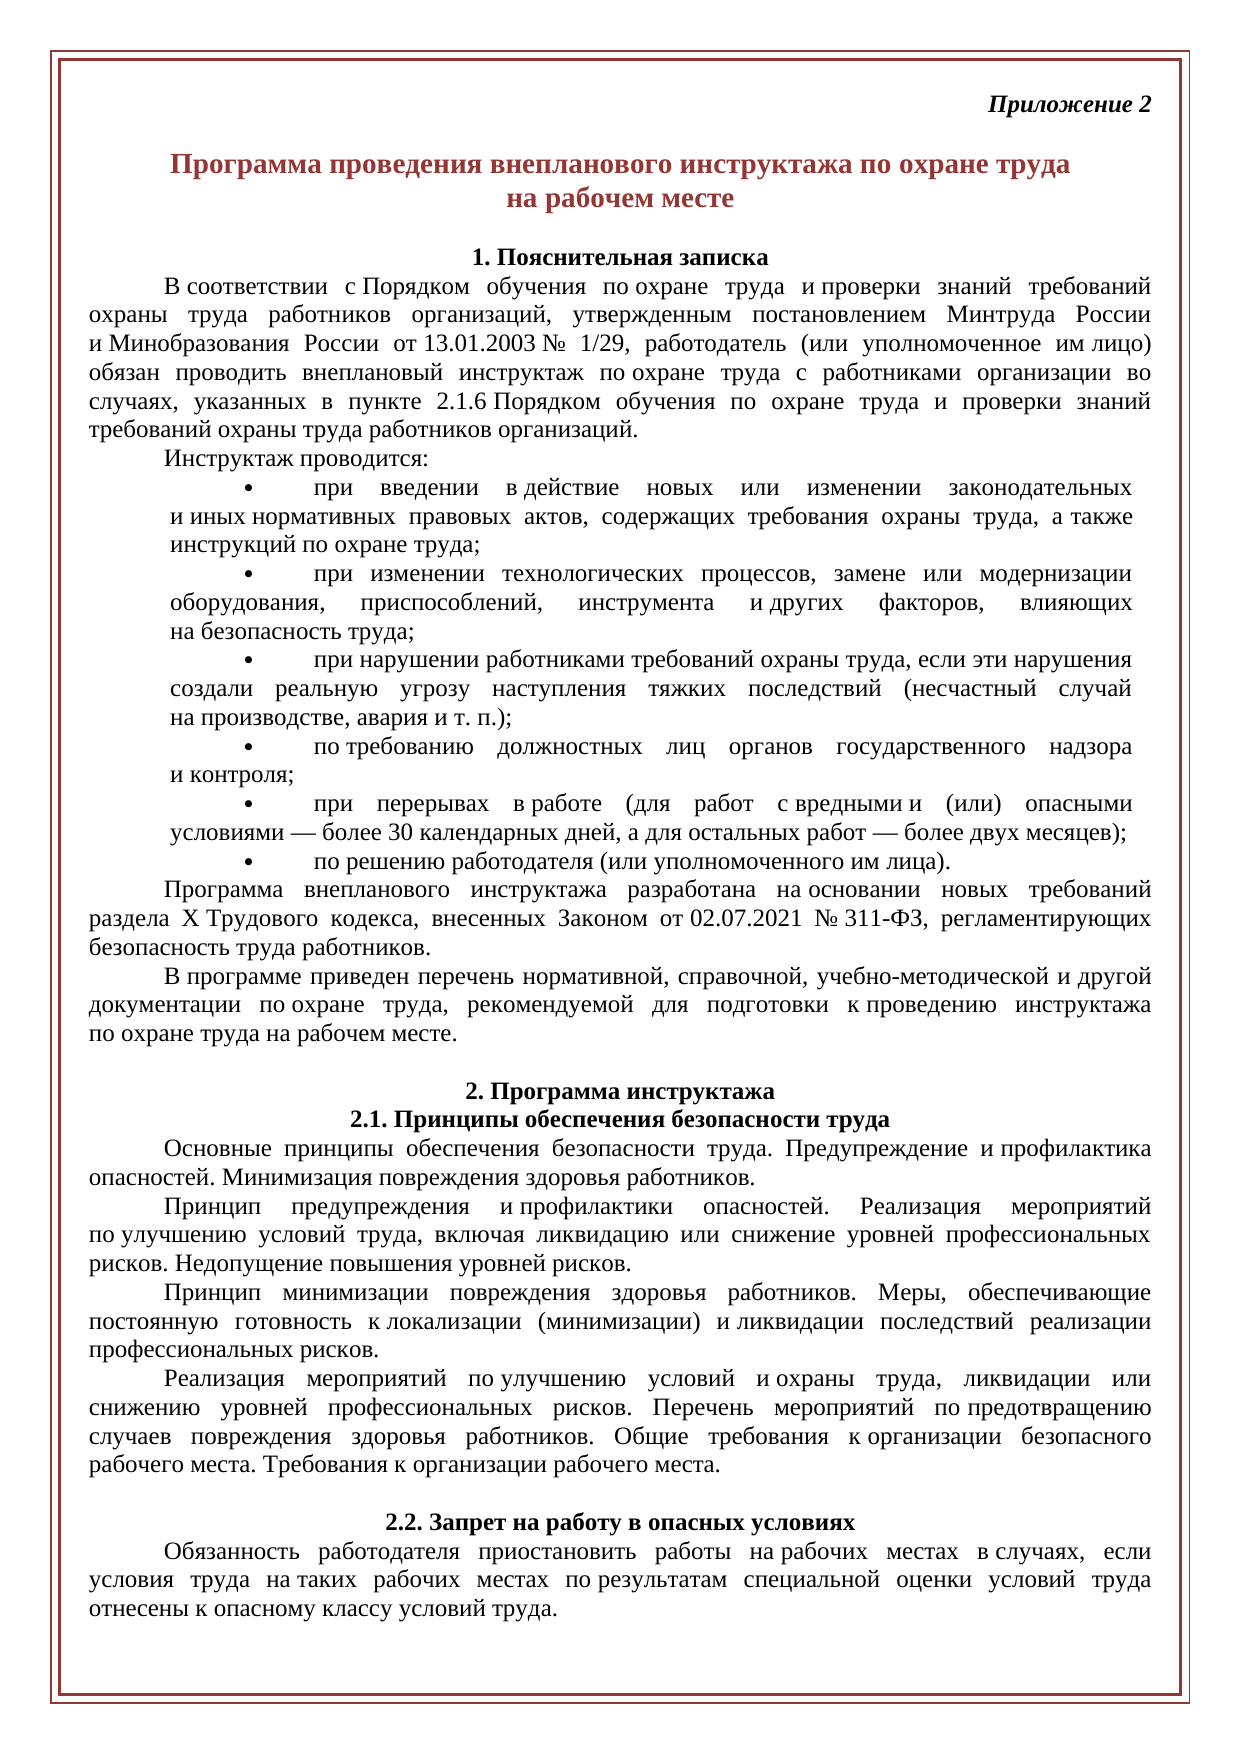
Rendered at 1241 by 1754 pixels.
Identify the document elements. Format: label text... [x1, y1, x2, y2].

text 1. Пояснительная записка [89, 242, 1152, 271]
text Программа внепланового инструктажа разработана на основании новых требований раздела X Трудового кодекса, внесенных Законом от 02.07.2021 № 311-ФЗ, регламентирующих безопасность труда работников. [89, 874, 1152, 961]
list при нарушении работниками требований охраны труда, если эти нарушения создали реальную угрозу наступления тяжких последствий (несчастный случай на производстве, авария и т. п.); [170, 644, 1133, 731]
text В соответствии с Порядком обучения по охране труда и проверки знаний требований охраны труда работников организаций, утвержденным постановлением Минтруда России и Минобразования России от 13.01.2003 № 1/29, работодатель (или уполномоченное им лицо) обязан проводить внеплановый инструктаж по охране труда с работниками организации во случаях, указанных в пункте 2.1.6 Порядком обучения по охране труда и проверки знаний требований охраны труда работников организаций. [89, 271, 1152, 443]
list при перерывах в работе (для работ с вредными и (или) опасными условиями — более 30 календарных дней, а для остальных работ — более двух месяцев); [170, 788, 1133, 846]
text Инструктаж проводится: [89, 443, 1152, 472]
text 2.1. Принципы обеспечения безопасности труда [89, 1104, 1152, 1133]
text 2. Программа инструктажа [89, 1076, 1152, 1104]
text на рабочем месте [89, 180, 1152, 213]
text Основные принципы обеспечения безопасности труда. Предупреждение и профилактика опасностей. Минимизация повреждения здоровья работников. [89, 1133, 1152, 1191]
text Принцип предупреждения и профилактики опасностей. Реализация мероприятий по улучшению условий труда, включая ликвидацию или снижение уровней профессиональных рисков. Недопущение повышения уровней рисков. [89, 1191, 1152, 1277]
text Приложение 2 [89, 89, 1152, 117]
text Программа проведения внепланового инструктажа по охране труда [89, 146, 1152, 180]
list при введении в действие новых или изменении законодательных и иных нормативных правовых актов, содержащих требования охраны труда, а также инструкций по охране труда; [170, 472, 1133, 558]
text В программе приведен перечень нормативной, справочной, учебно-методической и другой документации по охране труда, рекомендуемой для подготовки к проведению инструктажа по охране труда на рабочем месте. [89, 961, 1152, 1047]
text Реализация мероприятий по улучшению условий и охраны труда, ликвидации или снижению уровней профессиональных рисков. Перечень мероприятий по предотвращению случаев повреждения здоровья работников. Общие требования к организации безопасного рабочего места. Требования к организации рабочего места. [89, 1363, 1152, 1478]
text 2.2. Запрет на работу в опасных условиях [89, 1507, 1152, 1536]
list по решению работодателя (или уполномоченного им лица). [170, 846, 1133, 874]
text Принцип минимизации повреждения здоровья работников. Меры, обеспечивающие постоянную готовность к локализации (минимизации) и ликвидации последствий реализации профессиональных рисков. [89, 1277, 1152, 1363]
text Обязанность работодателя приостановить работы на рабочих местах в случаях, если условия труда на таких рабочих местах по результатам специальной оценки условий труда отнесены к опасному классу условий труда. [89, 1536, 1152, 1622]
list по требованию должностных лиц органов государственного надзора и контроля; [170, 731, 1133, 788]
list при изменении технологических процессов, замене или модернизации оборудования, приспособлений, инструмента и других факторов, влияющих на безопасность труда; [170, 558, 1133, 644]
